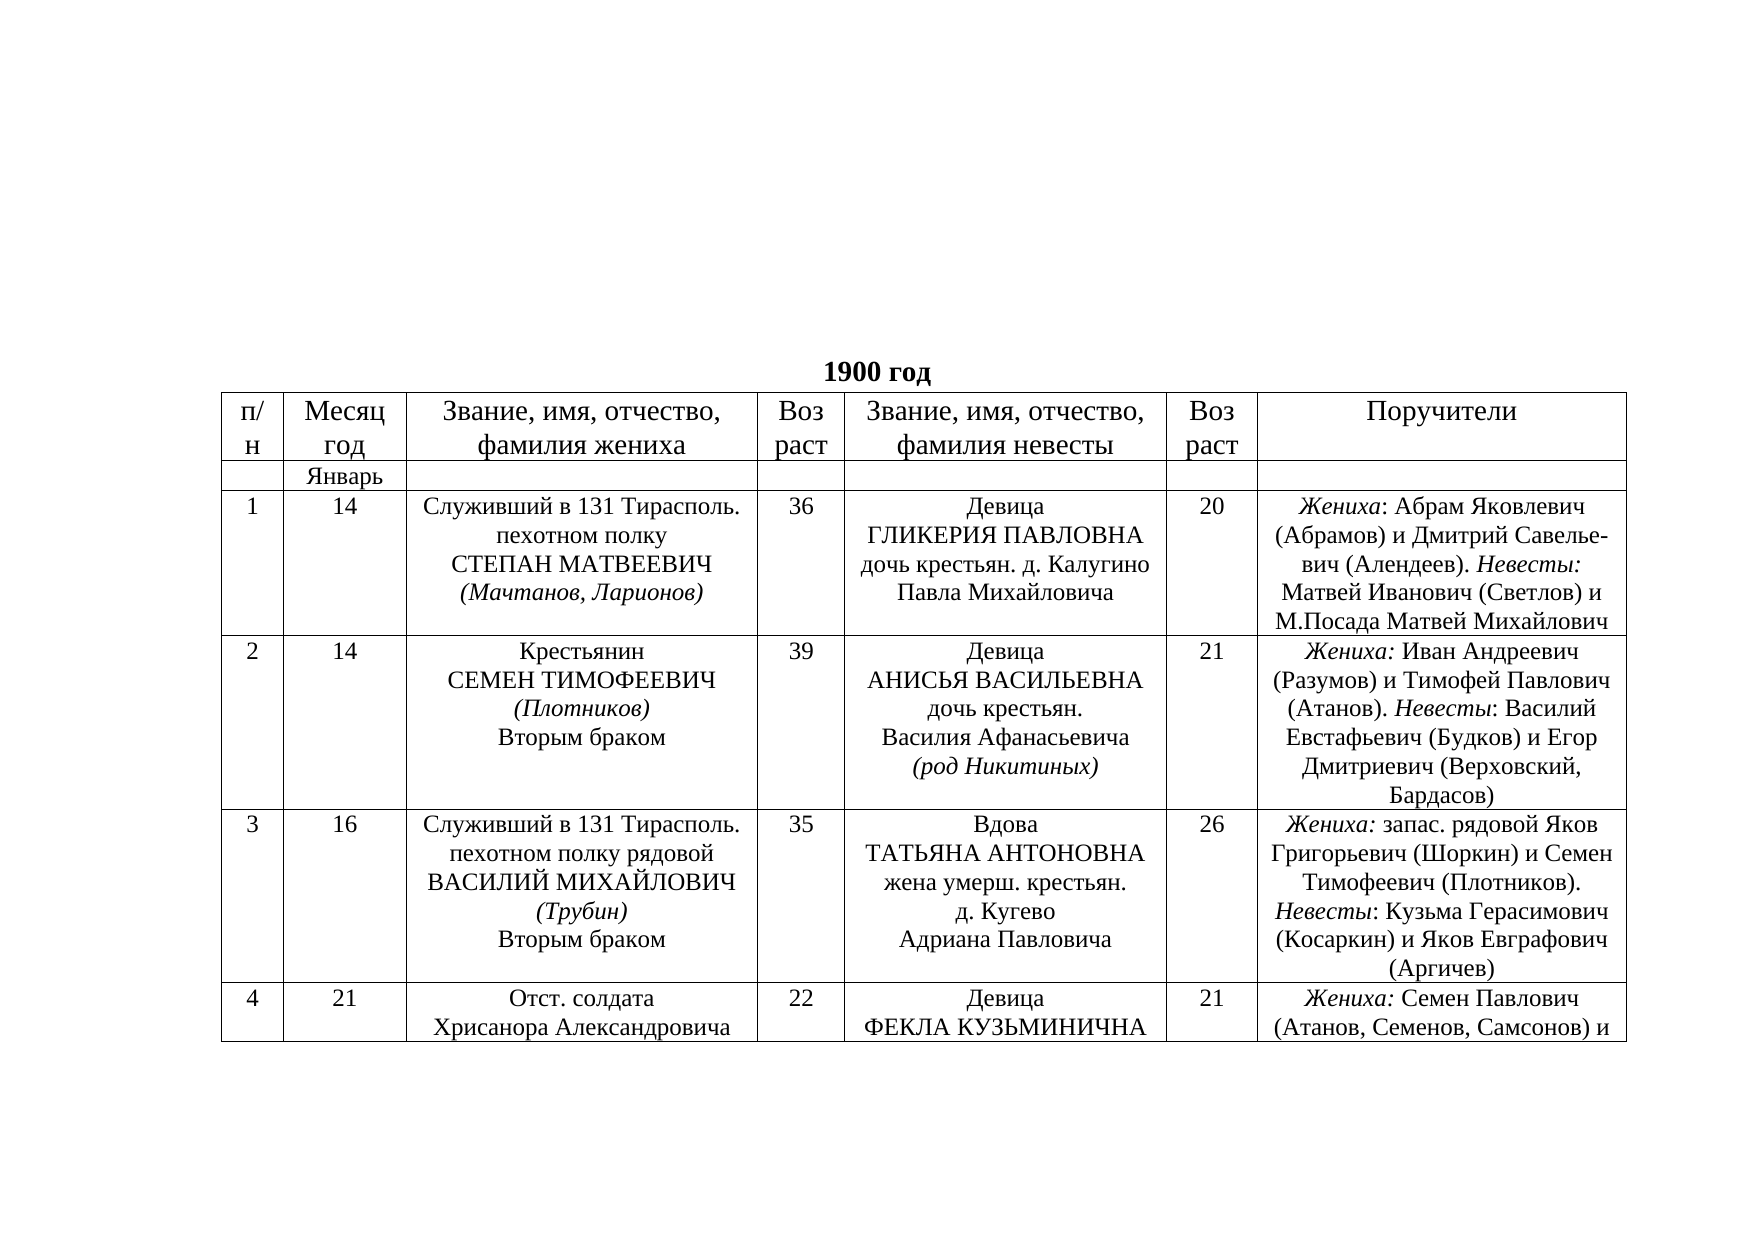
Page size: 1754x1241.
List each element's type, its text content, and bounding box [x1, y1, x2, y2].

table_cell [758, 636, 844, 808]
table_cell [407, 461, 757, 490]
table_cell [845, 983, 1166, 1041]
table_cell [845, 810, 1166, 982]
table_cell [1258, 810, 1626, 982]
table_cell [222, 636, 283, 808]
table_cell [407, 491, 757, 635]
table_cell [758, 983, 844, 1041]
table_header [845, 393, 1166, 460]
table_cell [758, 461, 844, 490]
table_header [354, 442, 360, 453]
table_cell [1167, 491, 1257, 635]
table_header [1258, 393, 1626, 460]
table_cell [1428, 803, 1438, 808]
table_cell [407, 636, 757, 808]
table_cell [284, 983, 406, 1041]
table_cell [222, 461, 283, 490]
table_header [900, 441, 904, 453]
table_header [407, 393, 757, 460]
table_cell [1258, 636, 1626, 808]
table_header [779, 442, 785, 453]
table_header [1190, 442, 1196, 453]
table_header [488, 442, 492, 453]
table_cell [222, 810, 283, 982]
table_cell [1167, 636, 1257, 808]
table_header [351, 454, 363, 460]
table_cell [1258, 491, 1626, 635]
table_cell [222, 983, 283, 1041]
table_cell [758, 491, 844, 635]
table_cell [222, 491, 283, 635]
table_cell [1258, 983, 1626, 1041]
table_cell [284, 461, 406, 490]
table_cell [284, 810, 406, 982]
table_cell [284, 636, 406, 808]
text 1900 год [118, 354, 1636, 387]
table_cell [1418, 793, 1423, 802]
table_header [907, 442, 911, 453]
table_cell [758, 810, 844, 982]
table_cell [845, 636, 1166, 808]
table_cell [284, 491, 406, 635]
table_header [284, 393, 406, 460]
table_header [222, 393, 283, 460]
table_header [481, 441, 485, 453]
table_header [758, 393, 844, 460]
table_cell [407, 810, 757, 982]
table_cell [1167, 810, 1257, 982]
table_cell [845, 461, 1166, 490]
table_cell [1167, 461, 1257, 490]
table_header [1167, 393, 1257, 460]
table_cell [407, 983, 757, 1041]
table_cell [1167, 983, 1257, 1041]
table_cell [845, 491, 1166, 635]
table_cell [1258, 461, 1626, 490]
